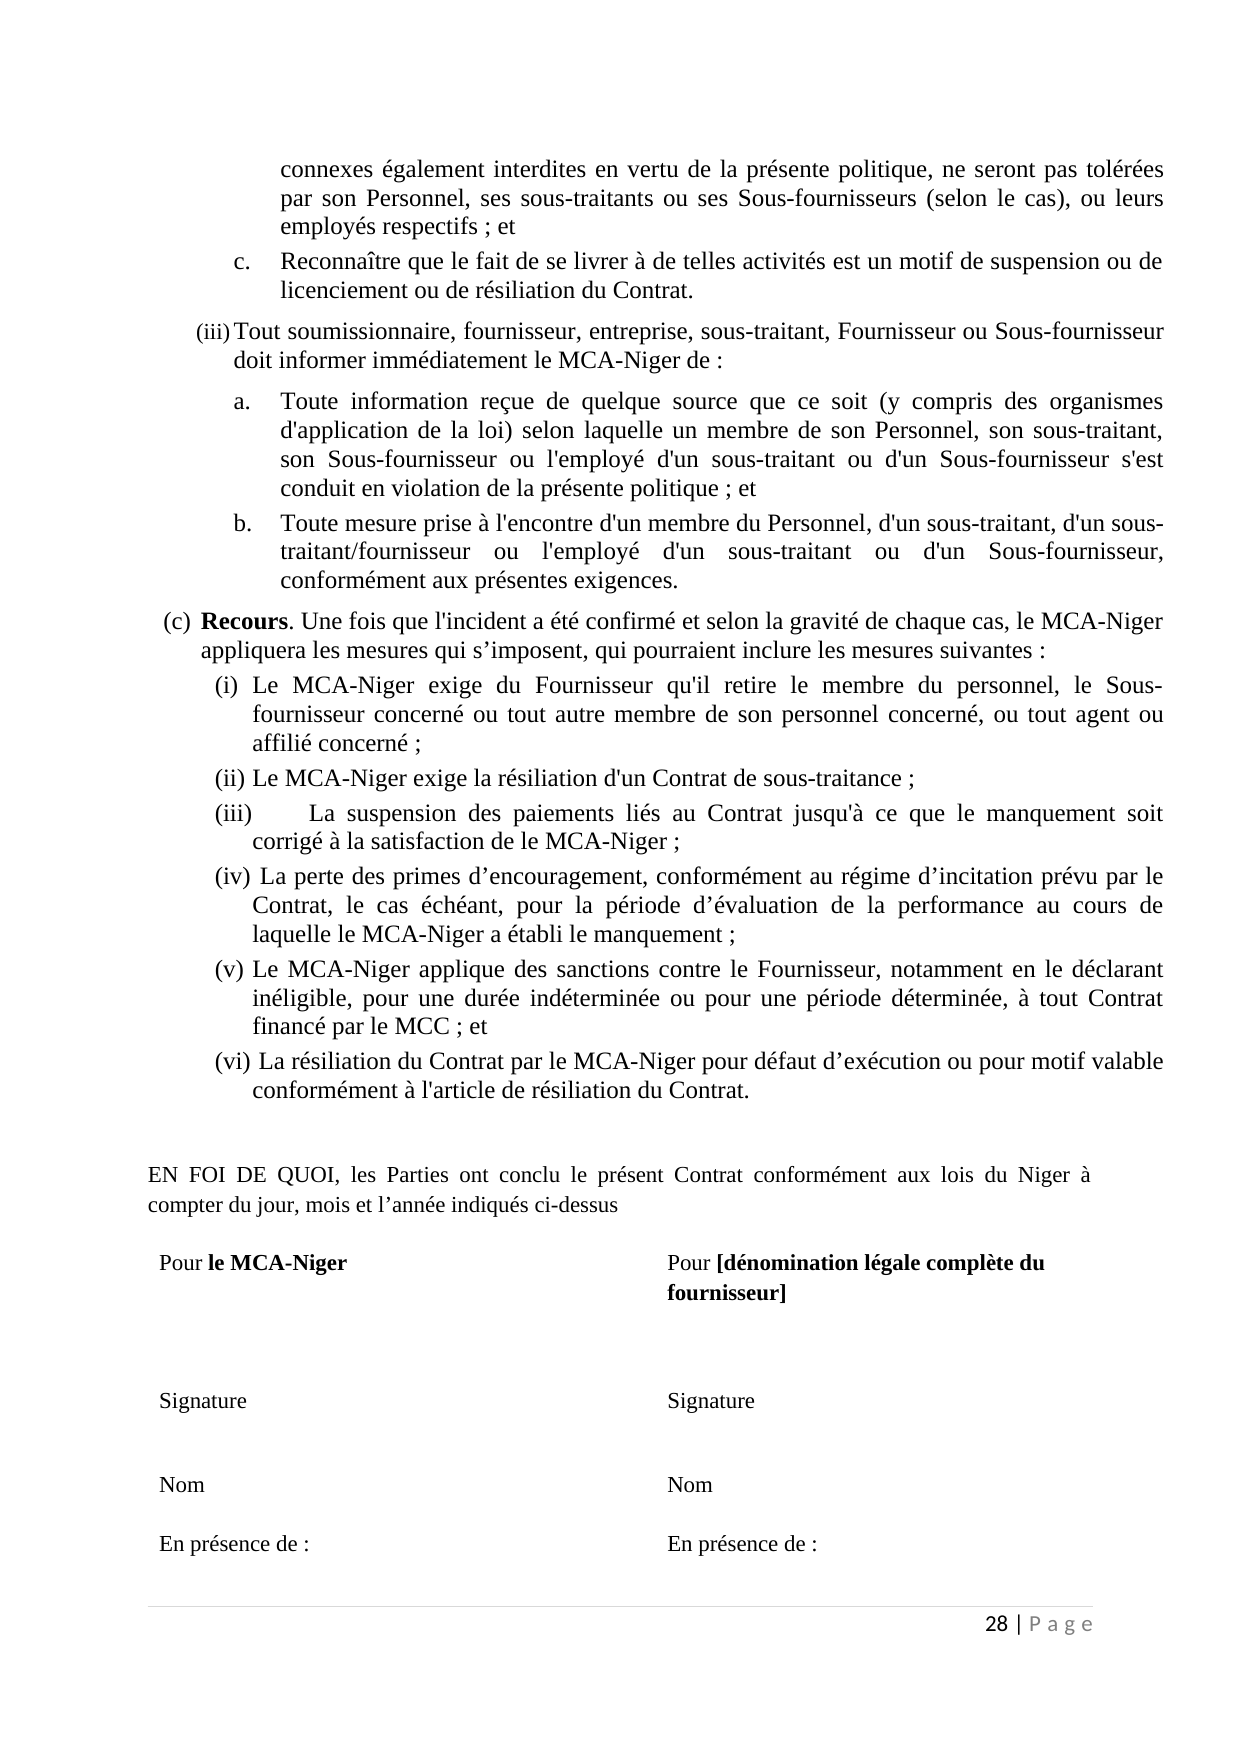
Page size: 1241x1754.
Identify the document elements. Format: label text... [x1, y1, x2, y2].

table_cell En présence de : [148, 1524, 656, 1583]
table_cell Recours. Une fois que l'incident a été confirmé et selon la gravité de chaque cas, le MCA-Niger appliquera les mesures qui s’imposent, qui pourraient inclure les mesures suivantes : Le MCA-Niger exige du Fournisseur qu'il retire le membre du personnel, le Sous-fournisseur concerné ou tout autre membre de son personnel concerné, ou tout agent ou affilié concerné ; Le MCA-Niger exige la résiliation d'un Contrat de sous-traitance ; La suspension des paiements liés au Contrat jusqu'à ce que le manquement soit corrigé à la satisfaction de le MCA-Niger ; La perte des primes d’encouragement, conformément au régime d’incitation prévu par le Contrat, le cas échéant, pour la période d’évaluation de la performance au cours de laquelle le MCA-Niger a établi le manquement ; Le MCA-Niger applique des sanctions contre le Fournisseur, notamment en le déclarant inéligible, pour une durée indéterminée ou pour une période déterminée, à tout Contrat financé par le MCC ; et La résiliation du Contrat par le MCA-Niger pour défaut d’exécution ou pour motif valable conformément à l'article de résiliation du Contrat. [65, 600, 1176, 1110]
table_cell Signature [148, 1344, 656, 1464]
table_header Pour le MCA-Niger [148, 1243, 656, 1344]
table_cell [65, 148, 1176, 600]
table_cell Nom [148, 1465, 656, 1524]
text EN FOI DE QUOI, les Parties ont conclu le présent Contrat conformément aux lois du Niger à compter du jour, mois et l’année indiqués ci-dessus [148, 1161, 1093, 1218]
table_cell Signature [656, 1344, 1164, 1464]
table_header Pour [dénomination légale complète du fournisseur] [656, 1243, 1164, 1344]
table_cell En présence de : [656, 1524, 1164, 1583]
table_cell Nom [656, 1465, 1164, 1524]
